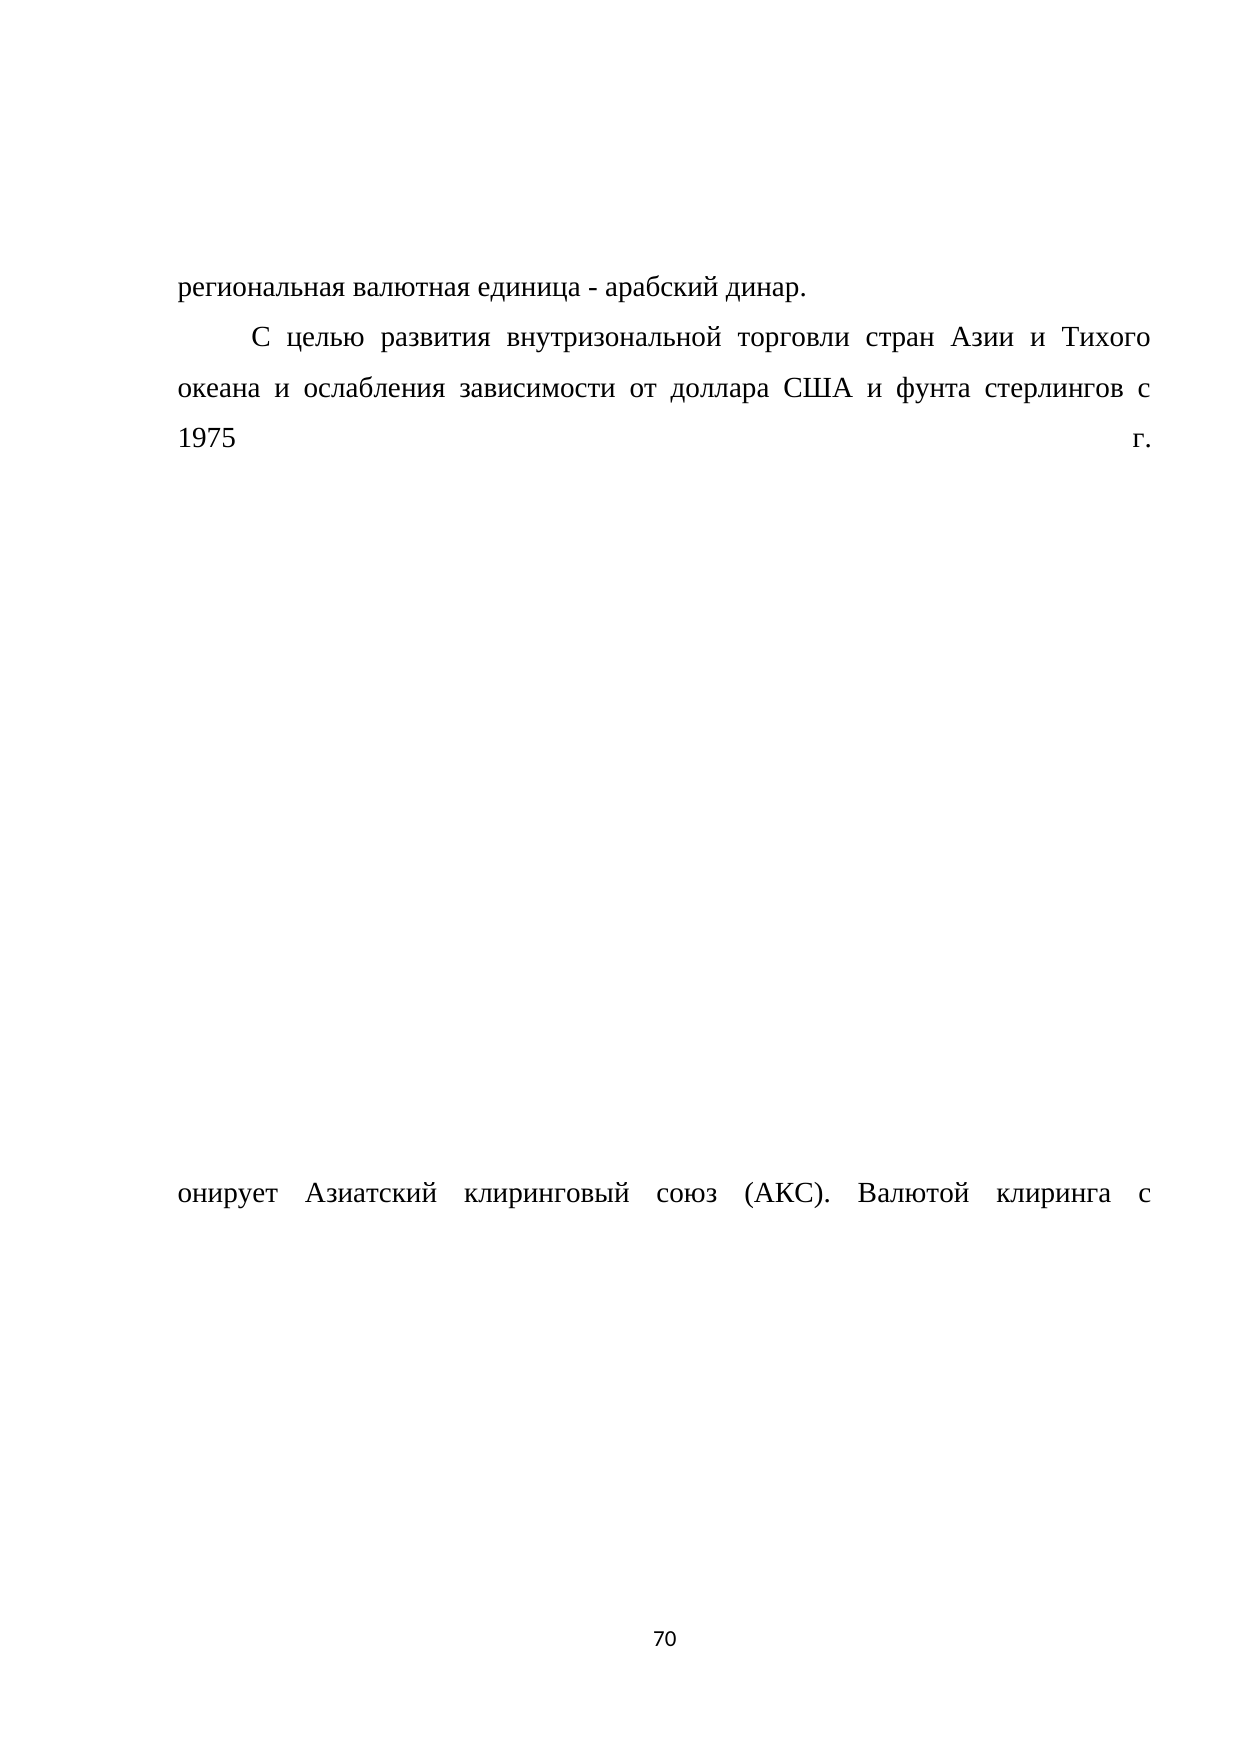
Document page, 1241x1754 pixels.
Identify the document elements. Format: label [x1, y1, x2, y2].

text [177, 319, 1152, 1611]
text [177, 118, 1152, 303]
